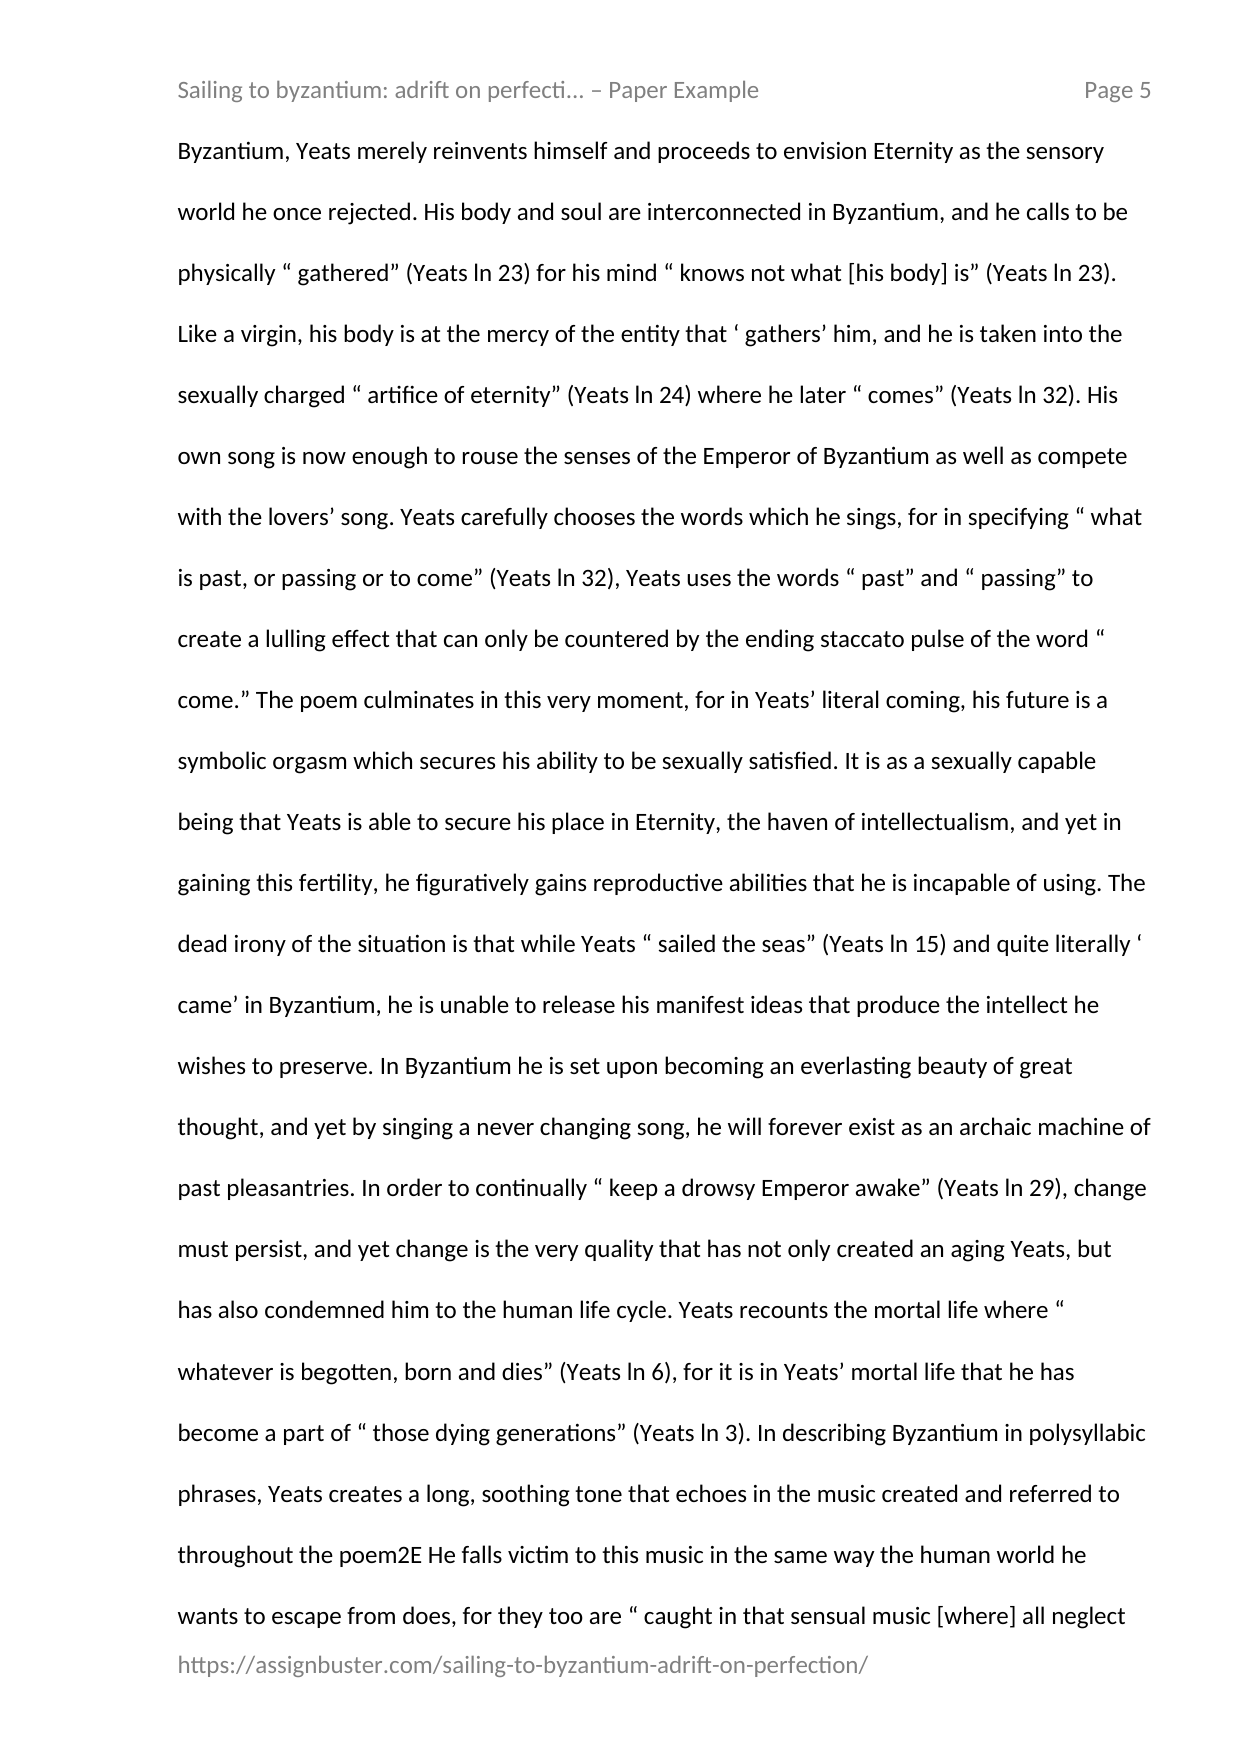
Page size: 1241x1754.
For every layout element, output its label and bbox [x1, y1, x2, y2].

text [177, 135, 1152, 1630]
